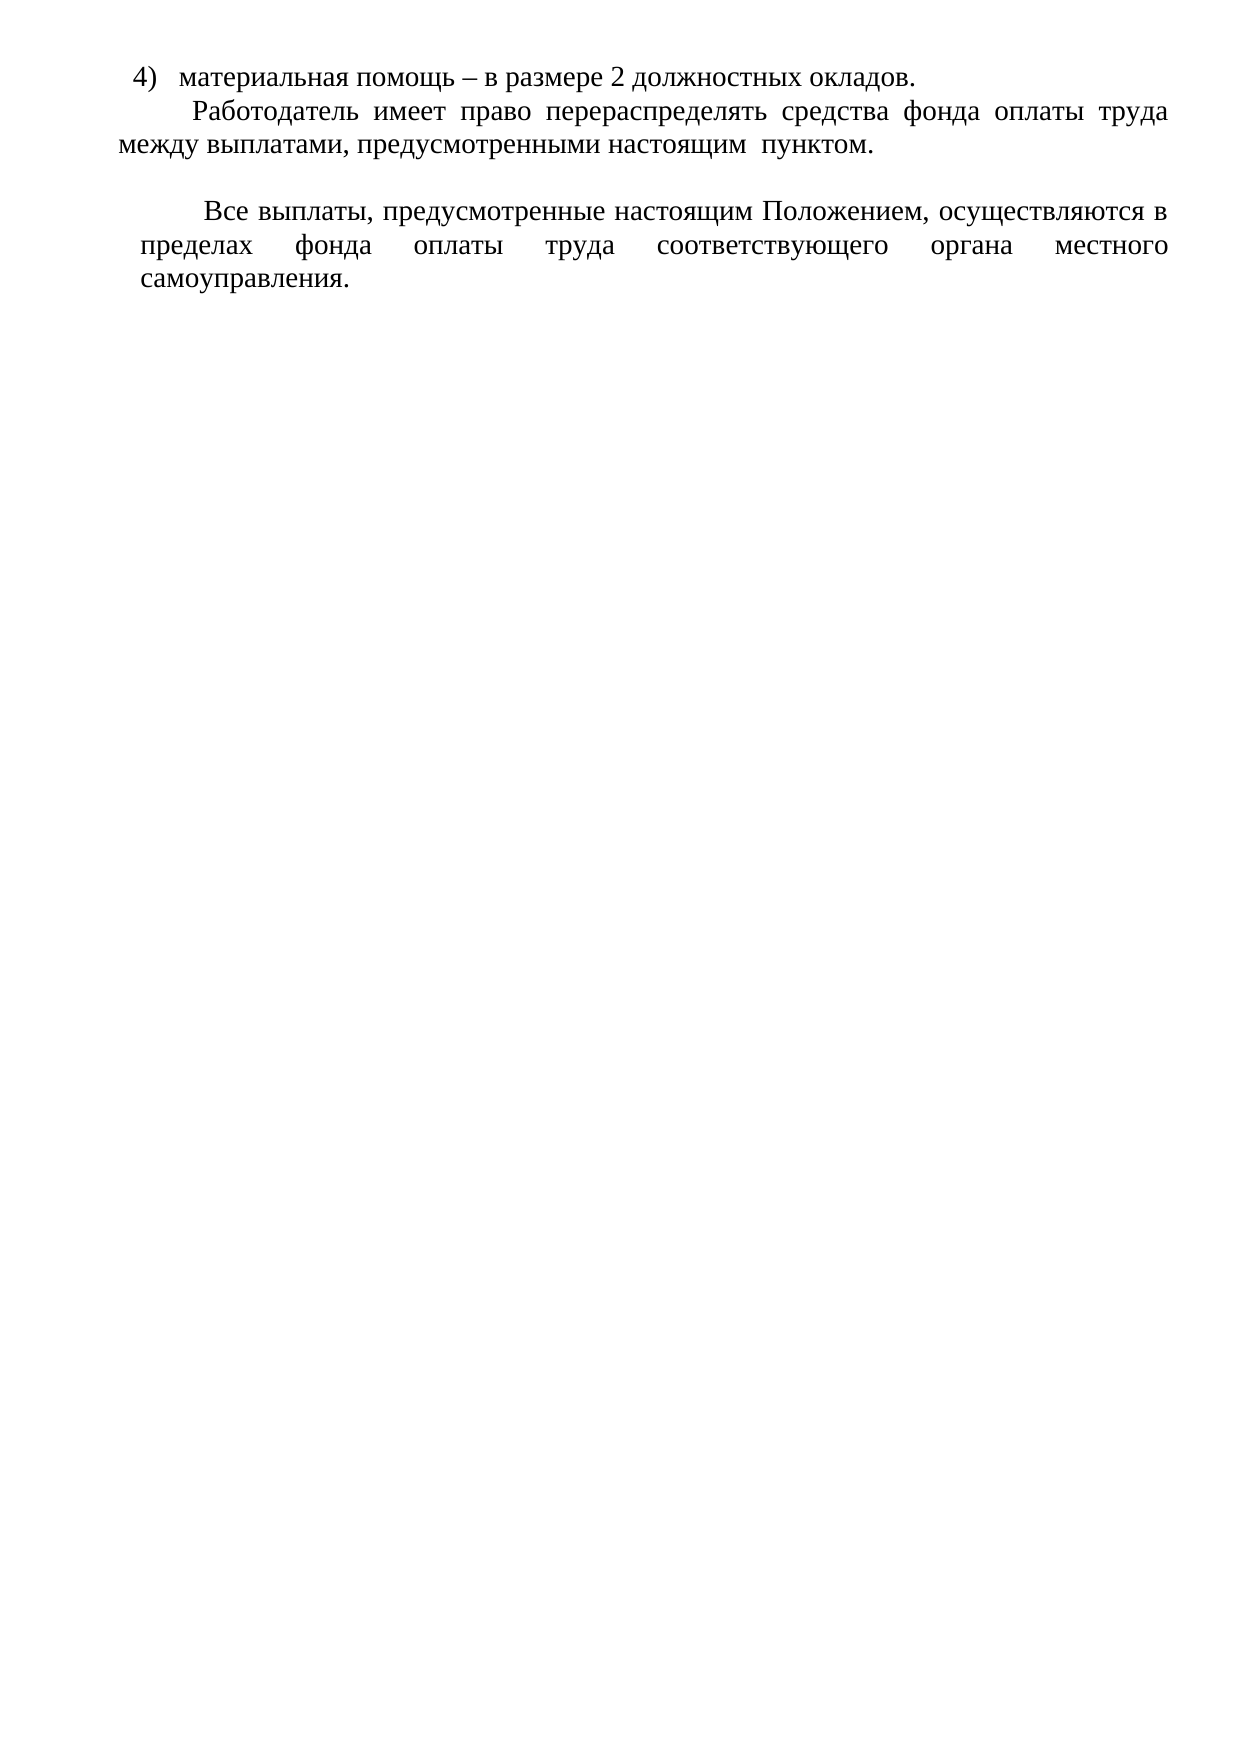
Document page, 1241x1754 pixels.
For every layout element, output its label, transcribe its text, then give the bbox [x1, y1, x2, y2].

text Все выплаты, предусмотренные настоящим Положением, осуществляются в пределах фонда оплаты труда соответствующего органа местного самоуправления. [140, 193, 1169, 294]
text 4) материальная помощь – в размере 2 должностных окладов. [118, 59, 1170, 93]
text Работодатель имеет право перераспределять средства фонда оплаты труда между выплатами, предусмотренными настоящим пунктом. [118, 93, 1169, 160]
